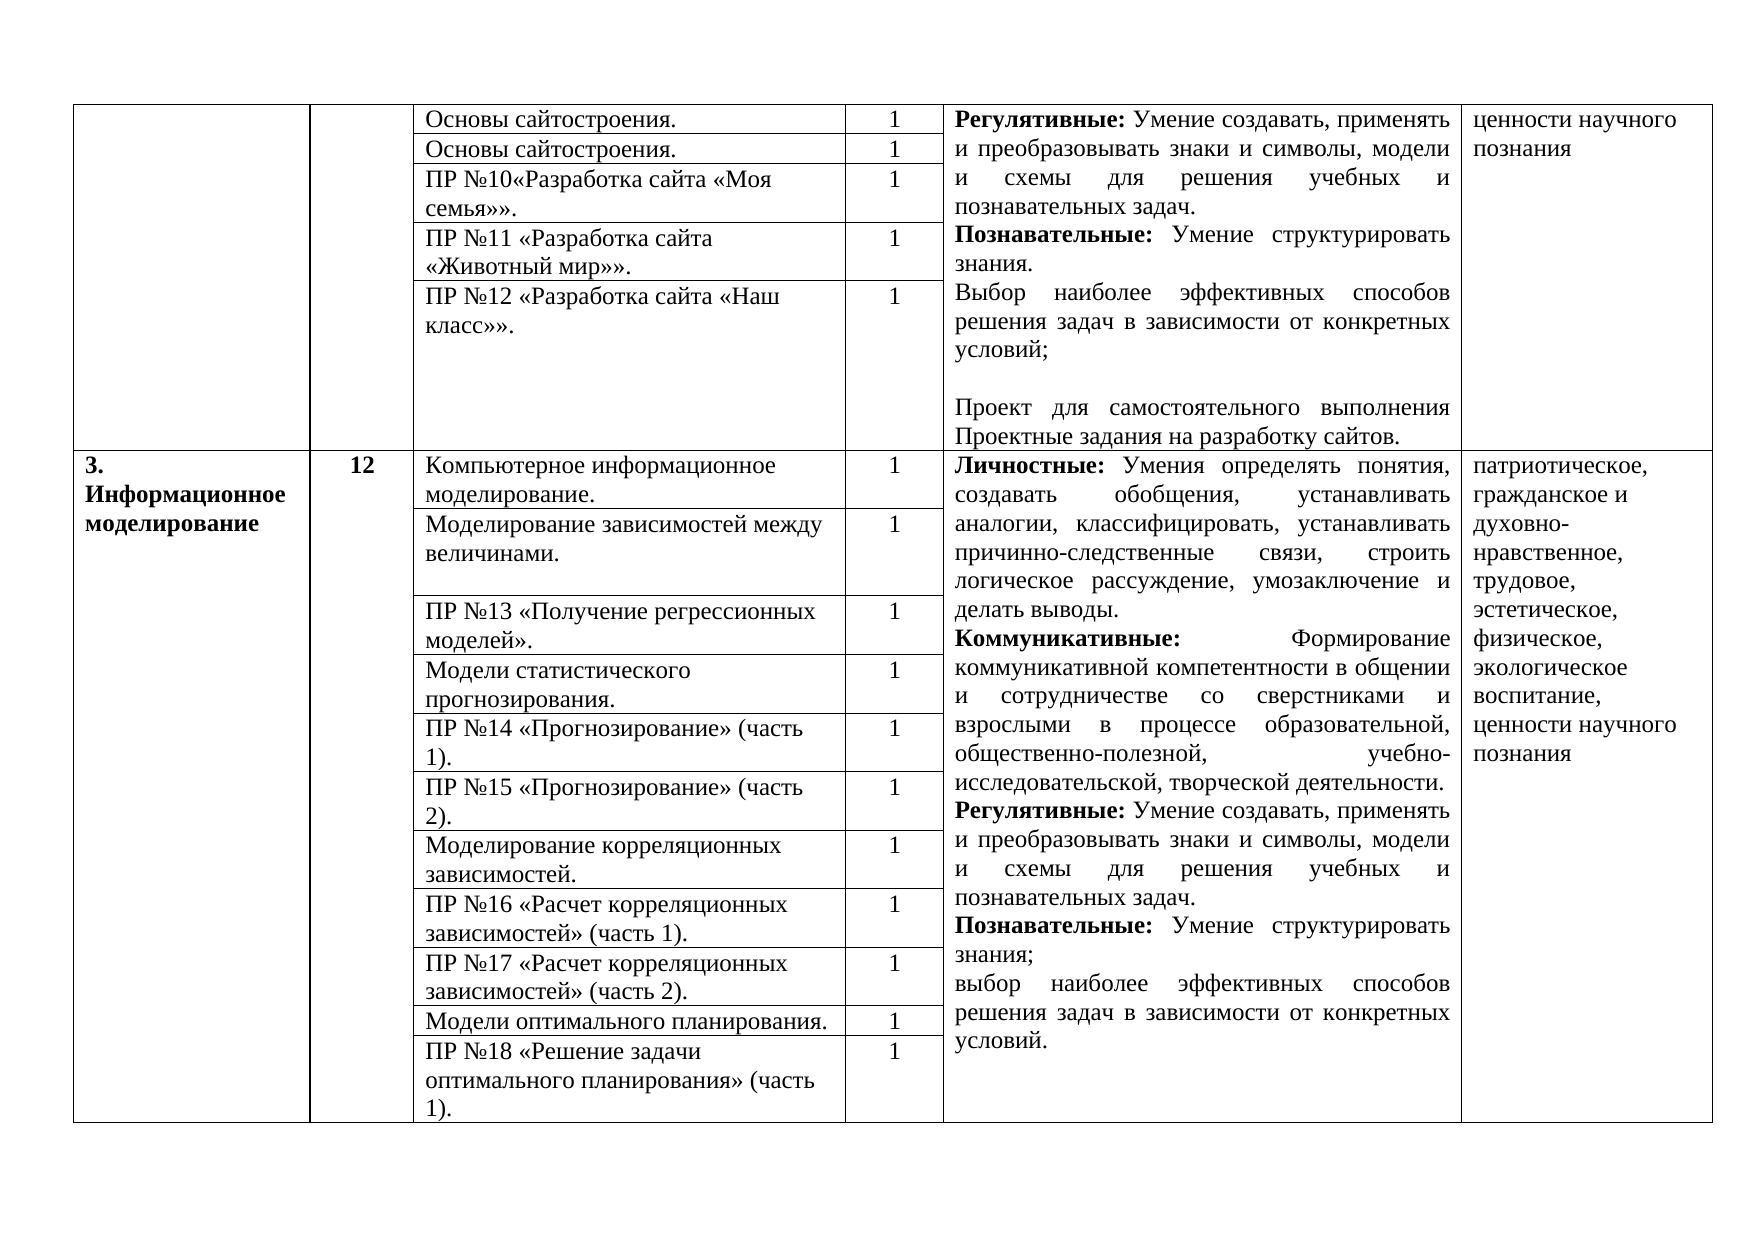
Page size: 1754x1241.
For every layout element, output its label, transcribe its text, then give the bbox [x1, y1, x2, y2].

table_cell 3. Информационное моделирование [74, 451, 309, 654]
table_cell 1 [846, 1036, 943, 1122]
table_cell ПР №10«Разработка сайта «Моя семья»». [414, 164, 845, 222]
table_cell ПР №18 «Решение задачи оптимального планирования» (часть 1). [414, 1036, 845, 1122]
table_cell ПР №16 «Расчет корреляционных зависимостей» (часть 1). [414, 889, 845, 947]
table_cell 1 [846, 223, 943, 280]
table_cell 1 [846, 714, 943, 771]
table_cell Компьютерное информационное моделирование. [414, 451, 845, 508]
table_cell 1 [846, 655, 943, 712]
table_cell 1 [846, 509, 943, 595]
table_cell 1 [846, 1006, 943, 1035]
table_cell ПР №13 «Получение регрессионных моделей». [414, 596, 845, 654]
table_cell [74, 654, 309, 1122]
table_cell ПР №11 «Разработка сайта «Животный мир»». [414, 223, 845, 280]
table_cell Личностные: Умения определять понятия, создавать обобщения, устанавливать аналогии, классифицировать, устанавливать причинно-следственные связи, строить логическое рассуждение, умозаключение и делать выводы. Коммуникативные: Формирование коммуникативной компетентности в общении и сотрудничестве со сверстниками и взрослыми в процессе образовательной, общественно-полезной, учебно-исследовательской, творческой деятельности. Регулятивные: Умение создавать, применять и преобразовывать знаки и символы, модели и схемы для решения учебных и познавательных задач. Познавательные: Умение структурировать знания; выбор наиболее эффективных способов решения задач в зависимости от конкретных условий. [944, 451, 1461, 1122]
table_cell Модели статистического прогнозирования. [414, 655, 845, 712]
table_cell ПР №14 «Прогнозирование» (часть 1). [414, 714, 845, 771]
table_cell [1462, 451, 1712, 1122]
table_cell 1 [846, 164, 943, 222]
table_cell Моделирование зависимостей между величинами. [414, 509, 845, 595]
table_cell [311, 654, 413, 1122]
table_cell Основы сайтостроения. [414, 105, 845, 133]
table_cell 12 [311, 451, 413, 654]
table_cell 1 [846, 772, 943, 829]
table_cell 1 [846, 948, 943, 1005]
table_cell 1 [846, 596, 943, 654]
table_cell Моделирование корреляционных зависимостей. [414, 831, 845, 888]
table_cell 1 [846, 451, 943, 508]
table_cell Модели оптимального планирования. [414, 1006, 845, 1035]
table_cell ПР №12 «Разработка сайта «Наш класс»». [414, 281, 845, 449]
table_cell 1 [846, 831, 943, 888]
table_cell 1 [846, 889, 943, 947]
table_cell 1 [846, 105, 943, 133]
table_cell 1 [846, 281, 943, 449]
table_cell ПР №15 «Прогнозирование» (часть 2). [414, 772, 845, 829]
table_cell 1 [846, 134, 943, 163]
table_cell Основы сайтостроения. [414, 134, 845, 163]
table_cell ПР №17 «Расчет корреляционных зависимостей» (часть 2). [414, 948, 845, 1005]
